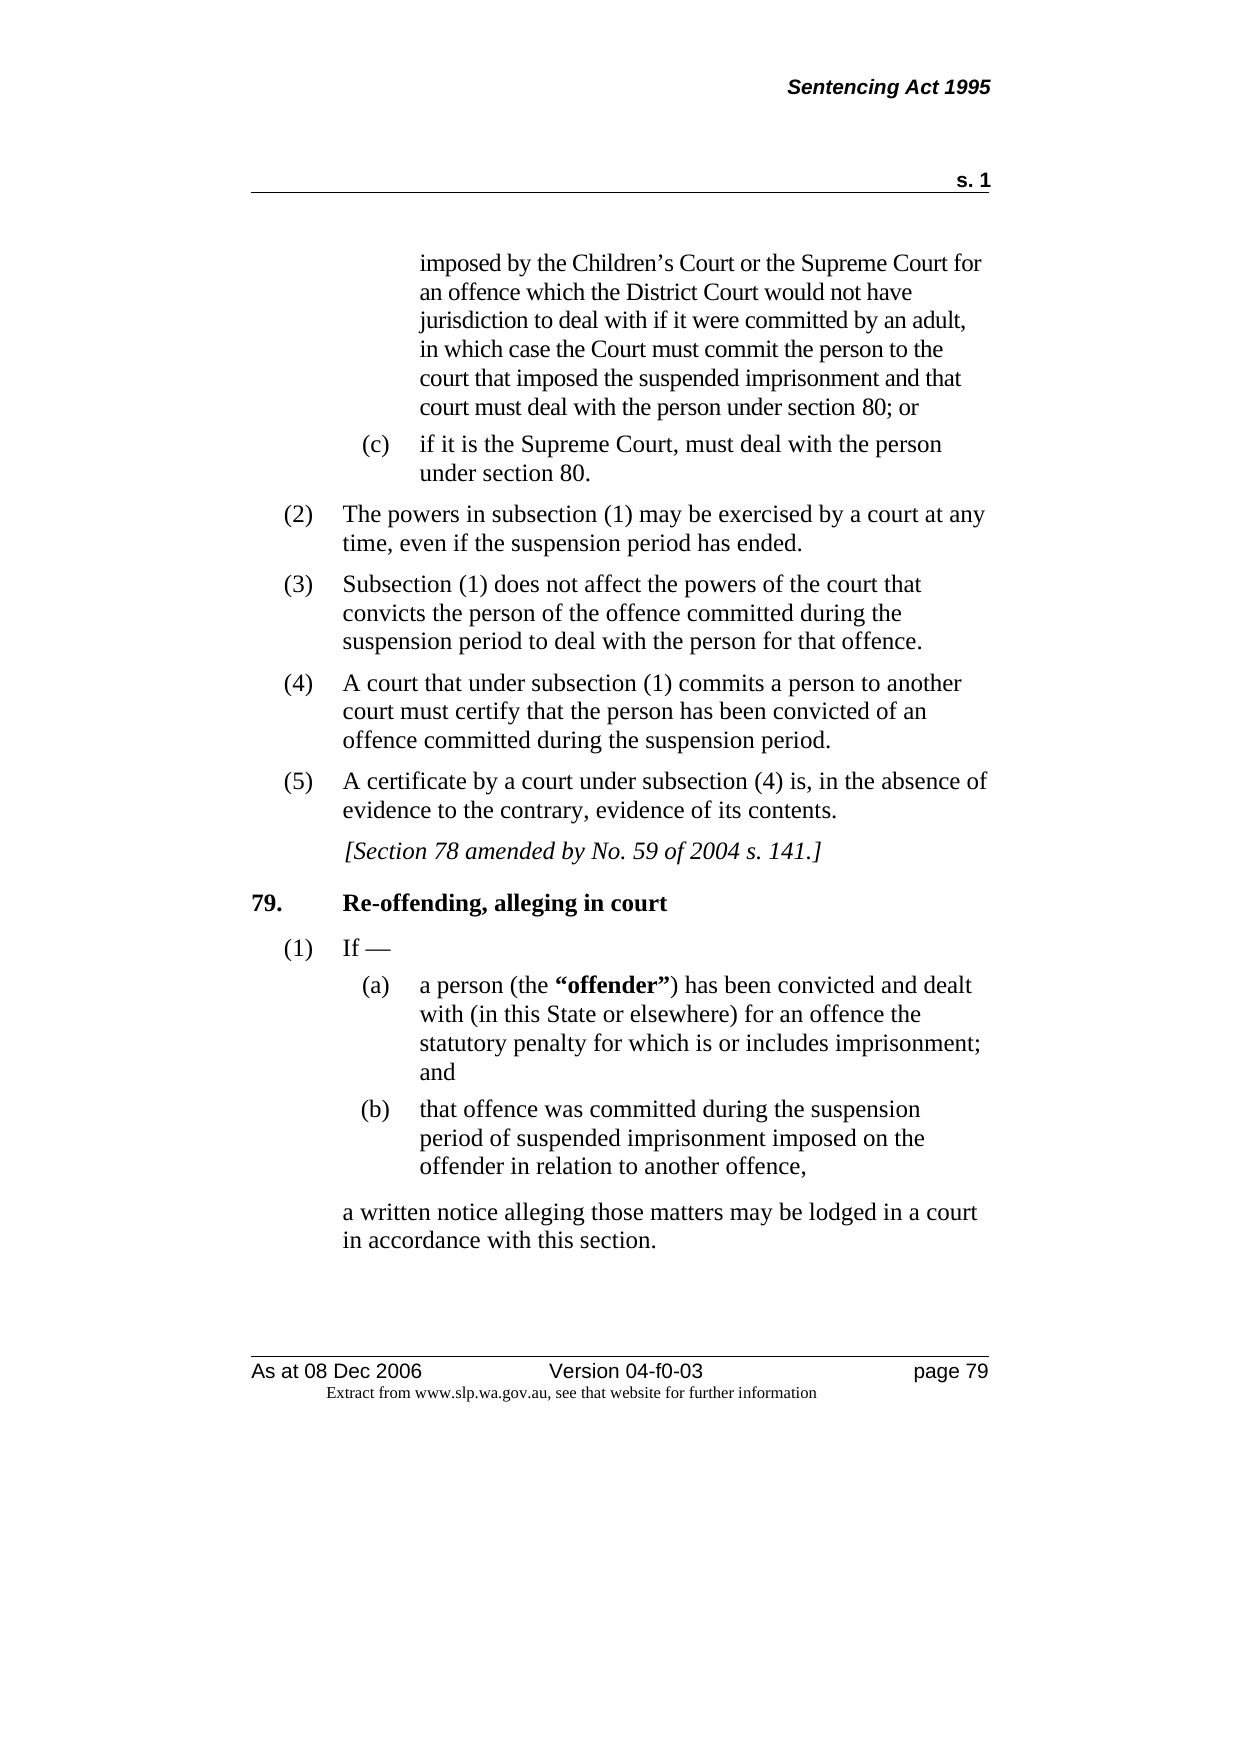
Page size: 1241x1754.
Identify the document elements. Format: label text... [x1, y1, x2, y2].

text (4) A court that under subsection (1) commits a person to another court must certify that the person has been convicted of an offence committed during the suspension period. [251, 668, 989, 754]
subtitle 79. Re-offending, alleging in court [251, 888, 989, 917]
text (3) Subsection (1) does not affect the powers of the court that convicts the person of the offence committed during the suspension period to deal with the person for that offence. [251, 569, 989, 655]
text (5) A certificate by a court under subsection (4) is, in the absence of evidence to the contrary, evidence of its contents. [251, 766, 989, 824]
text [251, 248, 989, 421]
text (c) if it is the Supreme Court, must deal with the person under section 80. [251, 429, 989, 486]
text a written notice alleging those matters may be lodged in a court in accordance with this section. [251, 1197, 989, 1254]
text (b) that offence was committed during the suspension period of suspended imprisonment imposed on the offender in relation to another offence, [251, 1094, 989, 1180]
text (2) The powers in subsection (1) may be exercised by a court at any time, even if the suspension period has ended. [251, 499, 989, 556]
text (a) a person (the “offender”) has been convicted and dealt with (in this State or elsewhere) for an offence the statutory penalty for which is or includes imprisonment; and [251, 971, 989, 1086]
text (1) If — [251, 933, 989, 962]
text [Section 78 amended by No. 59 of 2004 s. 141.] [251, 836, 989, 865]
